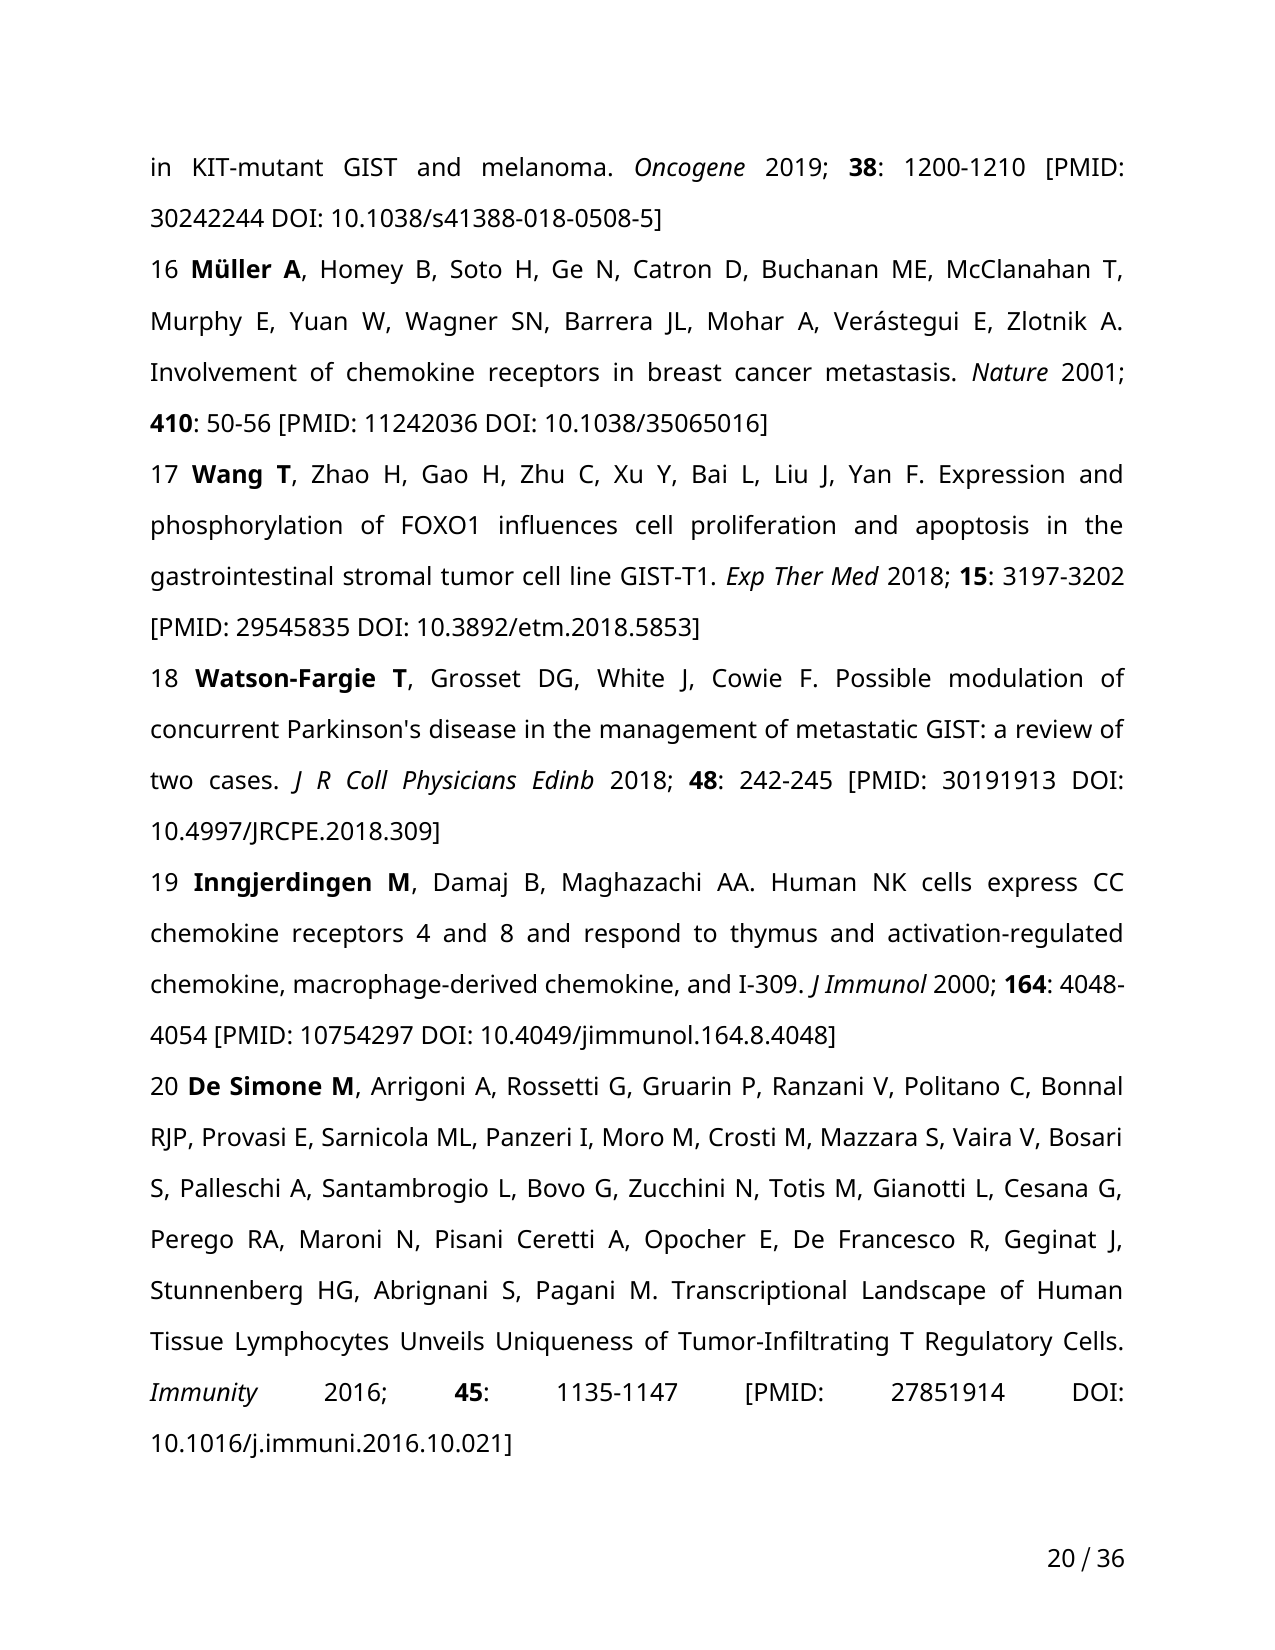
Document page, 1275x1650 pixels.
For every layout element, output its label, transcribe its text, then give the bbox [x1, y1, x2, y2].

text 16 Müller A, Homey B, Soto H, Ge N, Catron D, Buchanan ME, McClanahan T, Murphy E, Yuan W, Wagner SN, Barrera JL, Mohar A, Verástegui E, Zlotnik A. Involvement of chemokine receptors in breast cancer metastasis. Nature 2001; 410: 50-56 [PMID: 11242036 DOI: 10.1038/35065016] [150, 252, 1125, 439]
text 19 Inngjerdingen M, Damaj B, Maghazachi AA. Human NK cells express CC chemokine receptors 4 and 8 and respond to thymus and activation-regulated chemokine, macrophage-derived chemokine, and I-309. J Immunol 2000; 164: 4048-4054 [PMID: 10754297 DOI: 10.4049/jimmunol.164.8.4048] [150, 864, 1125, 1052]
text 18 Watson-Fargie T, Grosset DG, White J, Cowie F. Possible modulation of concurrent Parkinson's disease in the management of metastatic GIST: a review of two cases. J R Coll Physicians Edinb 2018; 48: 242-245 [PMID: 30191913 DOI: 10.4997/JRCPE.2018.309] [150, 660, 1125, 848]
text 17 Wang T, Zhao H, Gao H, Zhu C, Xu Y, Bai L, Liu J, Yan F. Expression and phosphorylation of FOXO1 influences cell proliferation and apoptosis in the gastrointestinal stromal tumor cell line GIST-T1. Exp Ther Med 2018; 15: 3197-3202 [PMID: 29545835 DOI: 10.3892/etm.2018.5853] [150, 456, 1125, 643]
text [150, 150, 1125, 235]
text 20 De Simone M, Arrigoni A, Rossetti G, Gruarin P, Ranzani V, Politano C, Bonnal RJP, Provasi E, Sarnicola ML, Panzeri I, Moro M, Crosti M, Mazzara S, Vaira V, Bosari S, Palleschi A, Santambrogio L, Bovo G, Zucchini N, Totis M, Gianotti L, Cesana G, Perego RA, Maroni N, Pisani Ceretti A, Opocher E, De Francesco R, Geginat J, Stunnenberg HG, Abrignani S, Pagani M. Transcriptional Landscape of Human Tissue Lymphocytes Unveils Uniqueness of Tumor-Infiltrating T Regulatory Cells. Immunity 2016; 45: 1135-1147 [PMID: 27851914 DOI: 10.1016/j.immuni.2016.10.021] [150, 1069, 1125, 1460]
